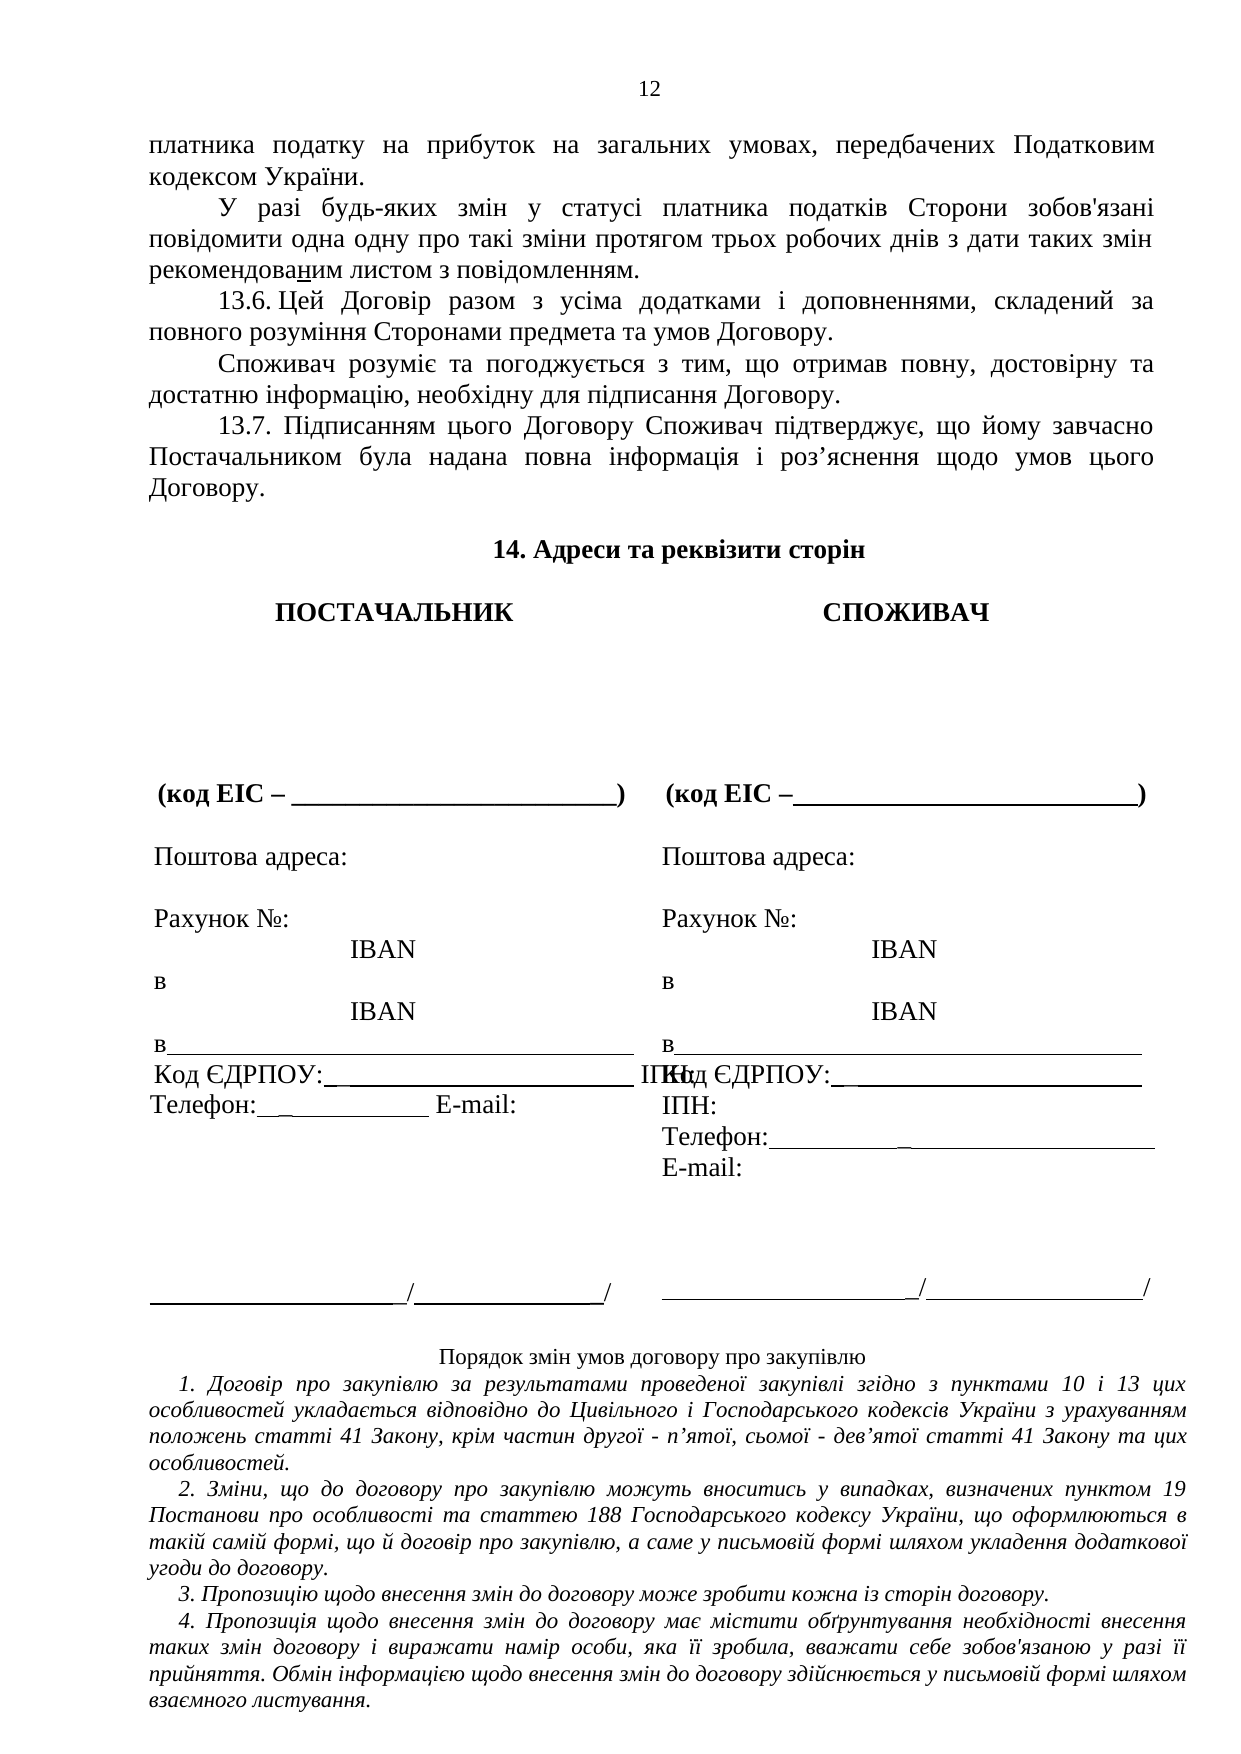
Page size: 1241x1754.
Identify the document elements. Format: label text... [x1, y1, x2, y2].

text Споживач розуміє та погоджується з тим, що отримав повну, достовірну та достатню інформацію, необхідну для підписання Договору. [149, 347, 1154, 409]
table_header ПОСТАЧАЛЬНИК (код ЕІС – ________________________) Поштова адреса: Рахунок №: IBAN в IBAN в Код ЄДРПОУ: _ ІПН: Телефон: _ E-mail: _/ _/ [129, 597, 636, 1343]
text Порядок змін умов договору про закупівлю [117, 1343, 1188, 1370]
list Підписанням цього Договору Споживач підтверджує, що йому завчасно Постачальником була надана повна інформація і роз’яснення щодо умов цього Договору. [149, 409, 1154, 502]
text 2. Зміни, що до договору про закупівлю можуть вноситись у випадках, визначених пунктом 19 Постанови про особливості та статтею 188 Господарського кодексу України, що оформлюються в такій самій формі, що й договір про закупівлю, а саме у письмовій формі шляхом укладення додаткової угоди до договору. [149, 1475, 1188, 1581]
text 1. Договір про закупівлю за результатами проведеної закупівлі згідно з пунктами 10 і 13 цих особливостей укладається відповідно до Цивільного і Господарського кодексів України з урахуванням положень статті 41 Закону, крім частин другої - п’ятої, сьомої - дев’ятої статті 41 Закону та цих особливостей. [149, 1370, 1188, 1475]
text У разі будь-яких змін у статусі платника податків Сторони зобов'язані повідомити одна одну про такі зміни протягом трьох робочих днів з дати таких змін рекомендованим листом з повідомленням. [149, 191, 1154, 284]
text 3. Пропозицію щодо внесення змін до договору може зробити кожна із сторін договору. [149, 1581, 1188, 1607]
text 4. Пропозиція щодо внесення змін до договору має містити обґрунтування необхідності внесення таких змін договору і виражати намір особи, яка її зробила, вважати себе зобов'язаною у разі її прийняття. Обмін інформацією щодо внесення змін до договору здійснюється у письмовій формі шляхом взаємного листування. [149, 1607, 1188, 1712]
text платника податку на прибуток на загальних умовах, передбачених Податковим кодексом України. [149, 128, 1155, 191]
subtitle Адреси та реквізити сторін [492, 533, 1188, 565]
list Цей Договір разом з усіма додатками і доповненнями, складений за повного розуміння Сторонами предмета та умов Договору. [149, 284, 1154, 347]
table_header СПОЖИВАЧ (код ЕІС – ) Поштова адреса: Рахунок №: IBAN в IBAN в Код ЄДРПОУ: _ ІПН: Телефон: _ E-mail: _/ / [636, 597, 1171, 1343]
